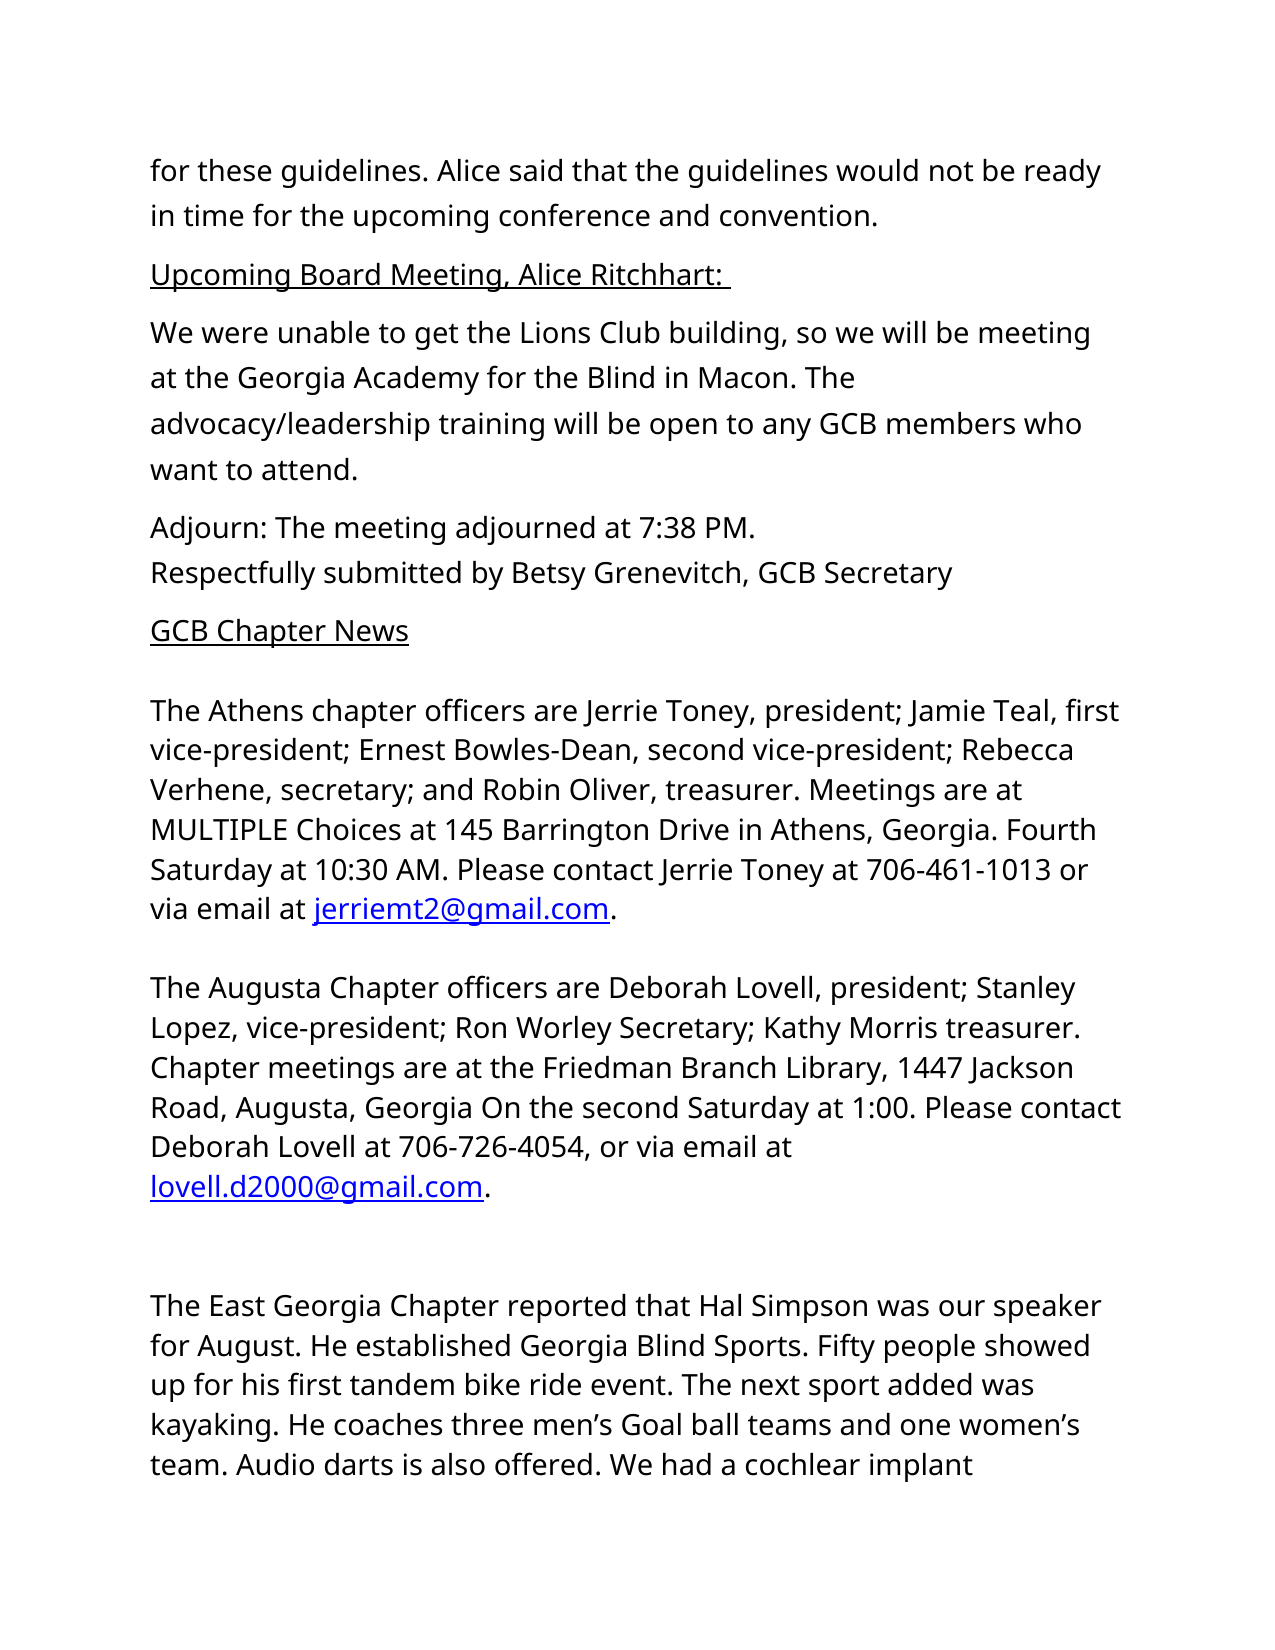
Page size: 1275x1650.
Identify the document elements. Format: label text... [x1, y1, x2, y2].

text The Augusta Chapter officers are Deborah Lovell, president; Stanley Lopez, vice-president; Ron Worley Secretary; Kathy Morris treasurer. Chapter meetings are at the Friedman Branch Library, 1447 Jackson Road, Augusta, Georgia On the second Saturday at 1:00. Please contact Deborah Lovell at 706-726-4054, or via email at lovell.d2000@gmail.com. [150, 968, 1125, 1206]
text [150, 1285, 1125, 1484]
text The Athens chapter officers are Jerrie Toney, president; Jamie Teal, first vice-president; Ernest Bowles-Dean, second vice-president; Rebecca Verhene, secretary; and Robin Oliver, treasurer. Meetings are at MULTIPLE Choices at 145 Barrington Drive in Athens, Georgia. Fourth Saturday at 10:30 AM. Please contact Jerrie Toney at 706-461-1013 or via email at jerriemt2@gmail.com. [150, 690, 1125, 928]
text Upcoming Board Meeting, Alice Ritchhart: [150, 254, 1125, 293]
text Adjourn: The meeting adjourned at 7:38 PM. Respectfully submitted by Betsy Grenevitch, GCB Secretary [150, 507, 1125, 592]
text We were unable to get the Lions Club building, so we will be meeting at the Georgia Academy for the Blind in Macon. The advocacy/leadership training will be open to any GCB members who want to attend. [150, 312, 1125, 488]
text GCB Chapter News [150, 611, 1125, 650]
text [150, 150, 1125, 235]
